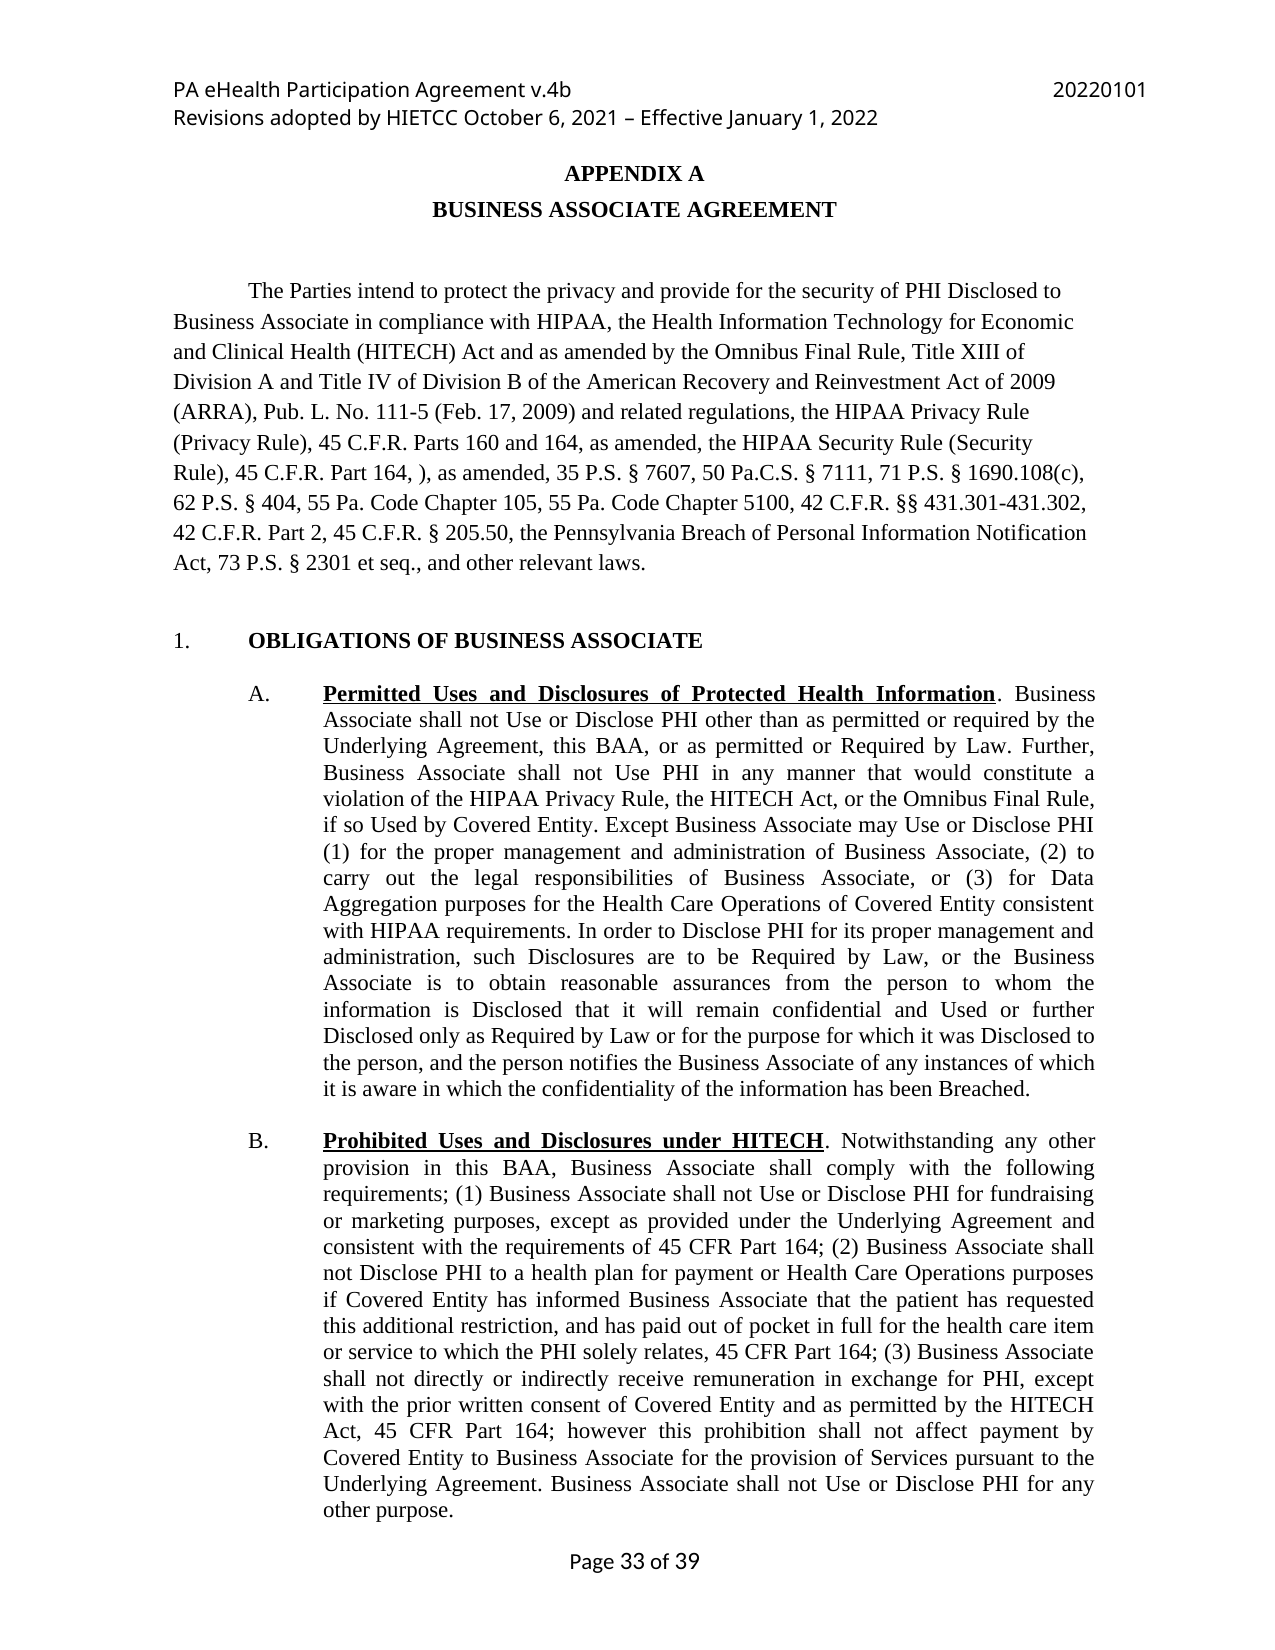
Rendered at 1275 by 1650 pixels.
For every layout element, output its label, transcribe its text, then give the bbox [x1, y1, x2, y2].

text The Parties intend to protect the privacy and provide for the security of PHI Disclosed to Business Associate in compliance with HIPAA, the Health Information Technology for Economic and Clinical Health (HITECH) Act and as amended by the Omnibus Final Rule, Title XIII of Division A and Title IV of Division B of the American Recovery and Reinvestment Act of 2009 (ARRA), Pub. L. No. 111-5 (Feb. 17, 2009) and related regulations, the HIPAA Privacy Rule (Privacy Rule), 45 C.F.R. Parts 160 and 164, as amended, the HIPAA Security Rule (Security Rule), 45 C.F.R. Part 164, ), as amended, 35 P.S. § 7607, 50 Pa.C.S. § 7111, 71 P.S. § 1690.108(c), 62 P.S. § 404, 55 Pa. Code Chapter 105, 55 Pa. Code Chapter 5100, 42 C.F.R. §§ 431.301-431.302, 42 C.F.R. Part 2, 45 C.F.R. § 205.50, the Pennsylvania Breach of Personal Information Notification Act, 73 P.S. § 2301 et seq., and other relevant laws. [173, 278, 1096, 576]
list OBLIGATIONS OF BUSINESS ASSOCIATE [173, 627, 1096, 653]
text BUSINESS ASSOCIATE AGREEMENT [173, 196, 1096, 223]
list Prohibited Uses and Disclosures under HITECH. Notwithstanding any other provision in this BAA, Business Associate shall comply with the following requirements; (1) Business Associate shall not Use or Disclose PHI for fundraising or marketing purposes, except as provided under the Underlying Agreement and consistent with the requirements of 45 CFR Part 164; (2) Business Associate shall not Disclose PHI to a health plan for payment or Health Care Operations purposes if Covered Entity has informed Business Associate that the patient has requested this additional restriction, and has paid out of pocket in full for the health care item or service to which the PHI solely relates, 45 CFR Part 164; (3) Business Associate shall not directly or indirectly receive remuneration in exchange for PHI, except with the prior written consent of Covered Entity and as permitted by the HITECH Act, 45 CFR Part 164; however this prohibition shall not affect payment by Covered Entity to Business Associate for the provision of Services pursuant to the Underlying Agreement. Business Associate shall not Use or Disclose PHI for any other purpose. [248, 1128, 1096, 1523]
text APPENDIX A [173, 160, 1096, 186]
list Permitted Uses and Disclosures of Protected Health Information. Business Associate shall not Use or Disclose PHI other than as permitted or required by the Underlying Agreement, this BAA, or as permitted or Required by Law. Further, Business Associate shall not Use PHI in any manner that would constitute a violation of the HIPAA Privacy Rule, the HITECH Act, or the Omnibus Final Rule, if so Used by Covered Entity. Except Business Associate may Use or Disclose PHI (1) for the proper management and administration of Business Associate, (2) to carry out the legal responsibilities of Business Associate, or (3) for Data Aggregation purposes for the Health Care Operations of Covered Entity consistent with HIPAA requirements. In order to Disclose PHI for its proper management and administration, such Disclosures are to be Required by Law, or the Business Associate is to obtain reasonable assurances from the person to whom the information is Disclosed that it will remain confidential and Used or further Disclosed only as Required by Law or for the purpose for which it was Disclosed to the person, and the person notifies the Business Associate of any instances of which it is aware in which the confidentiality of the information has been Breached. [248, 679, 1096, 1101]
